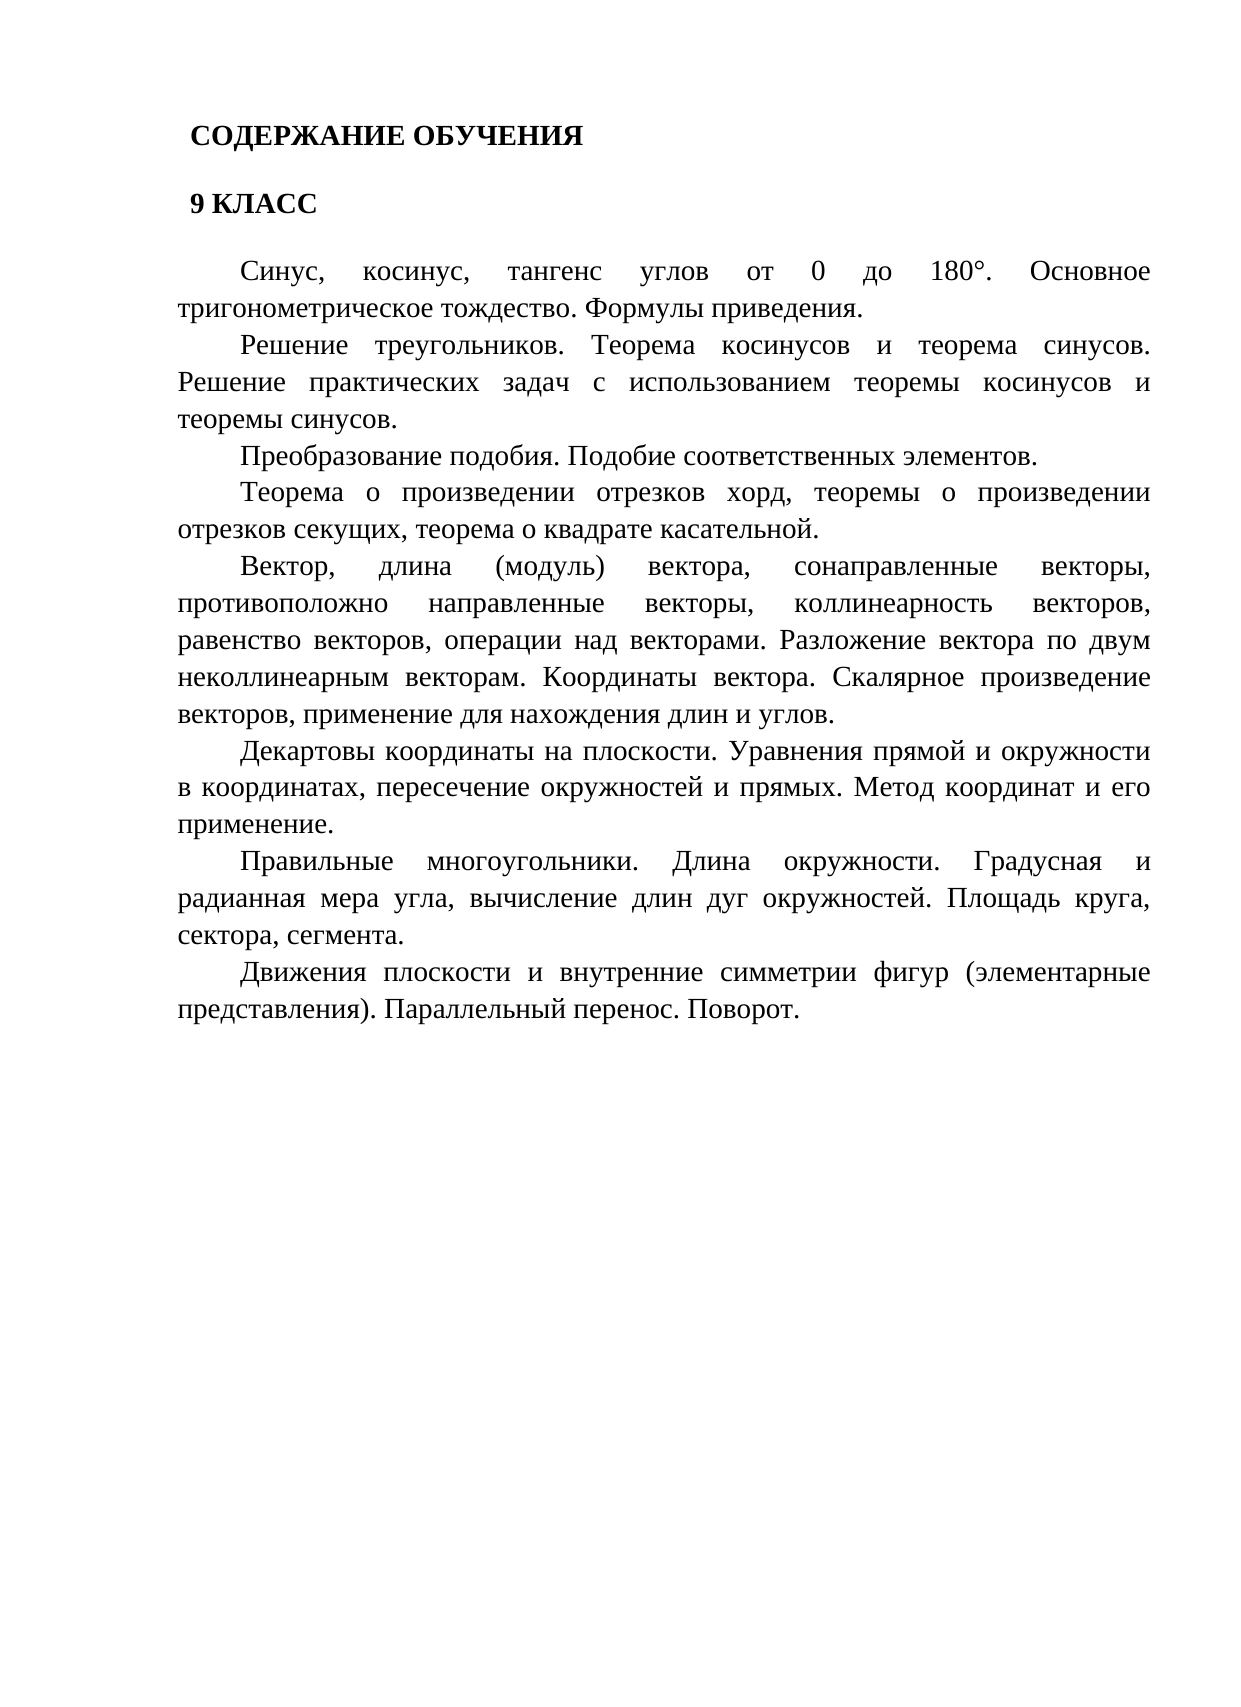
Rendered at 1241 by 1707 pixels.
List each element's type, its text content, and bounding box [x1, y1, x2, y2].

text 9 КЛАСС [190, 186, 1152, 219]
text Решение треугольников. Теорема косинусов и теорема синусов. Решение практических задач с использованием теоремы косинусов и теоремы синусов. [177, 327, 1152, 434]
text Правильные многоугольники. Длина окружности. Градусная и радианная мера угла, вычисление длин дуг окружностей. Площадь круга, сектора, сегмента. [177, 843, 1152, 951]
text Синус, косинус, тангенс углов от 0 до 180°. Основное тригонометрическое тождество. Формулы приведения. [177, 253, 1152, 324]
text Теорема о произведении отрезков хорд, теоремы о произведении отрезков секущих, теорема о квадрате касательной. [177, 474, 1152, 545]
text Движения плоскости и внутренние симметрии фигур (элементарные представления). Параллельный перенос. Поворот. [177, 954, 1152, 1024]
text Декартовы координаты на плоскости. Уравнения прямой и окружности в координатах, пересечение окружностей и прямых. Метод координат и его применение. [177, 733, 1152, 840]
text Вектор, длина (модуль) вектора, сонаправленные векторы, противоположно направленные векторы, коллинеарность векторов, равенство векторов, операции над векторами. Разложение вектора по двум неколлинеарным векторам. Координаты вектора. Скалярное произведение векторов, применение для нахождения длин и углов. [177, 548, 1152, 729]
text СОДЕРЖАНИЕ ОБУЧЕНИЯ [190, 118, 1152, 152]
text Преобразование подобия. Подобие соответственных элементов. [177, 438, 1152, 471]
